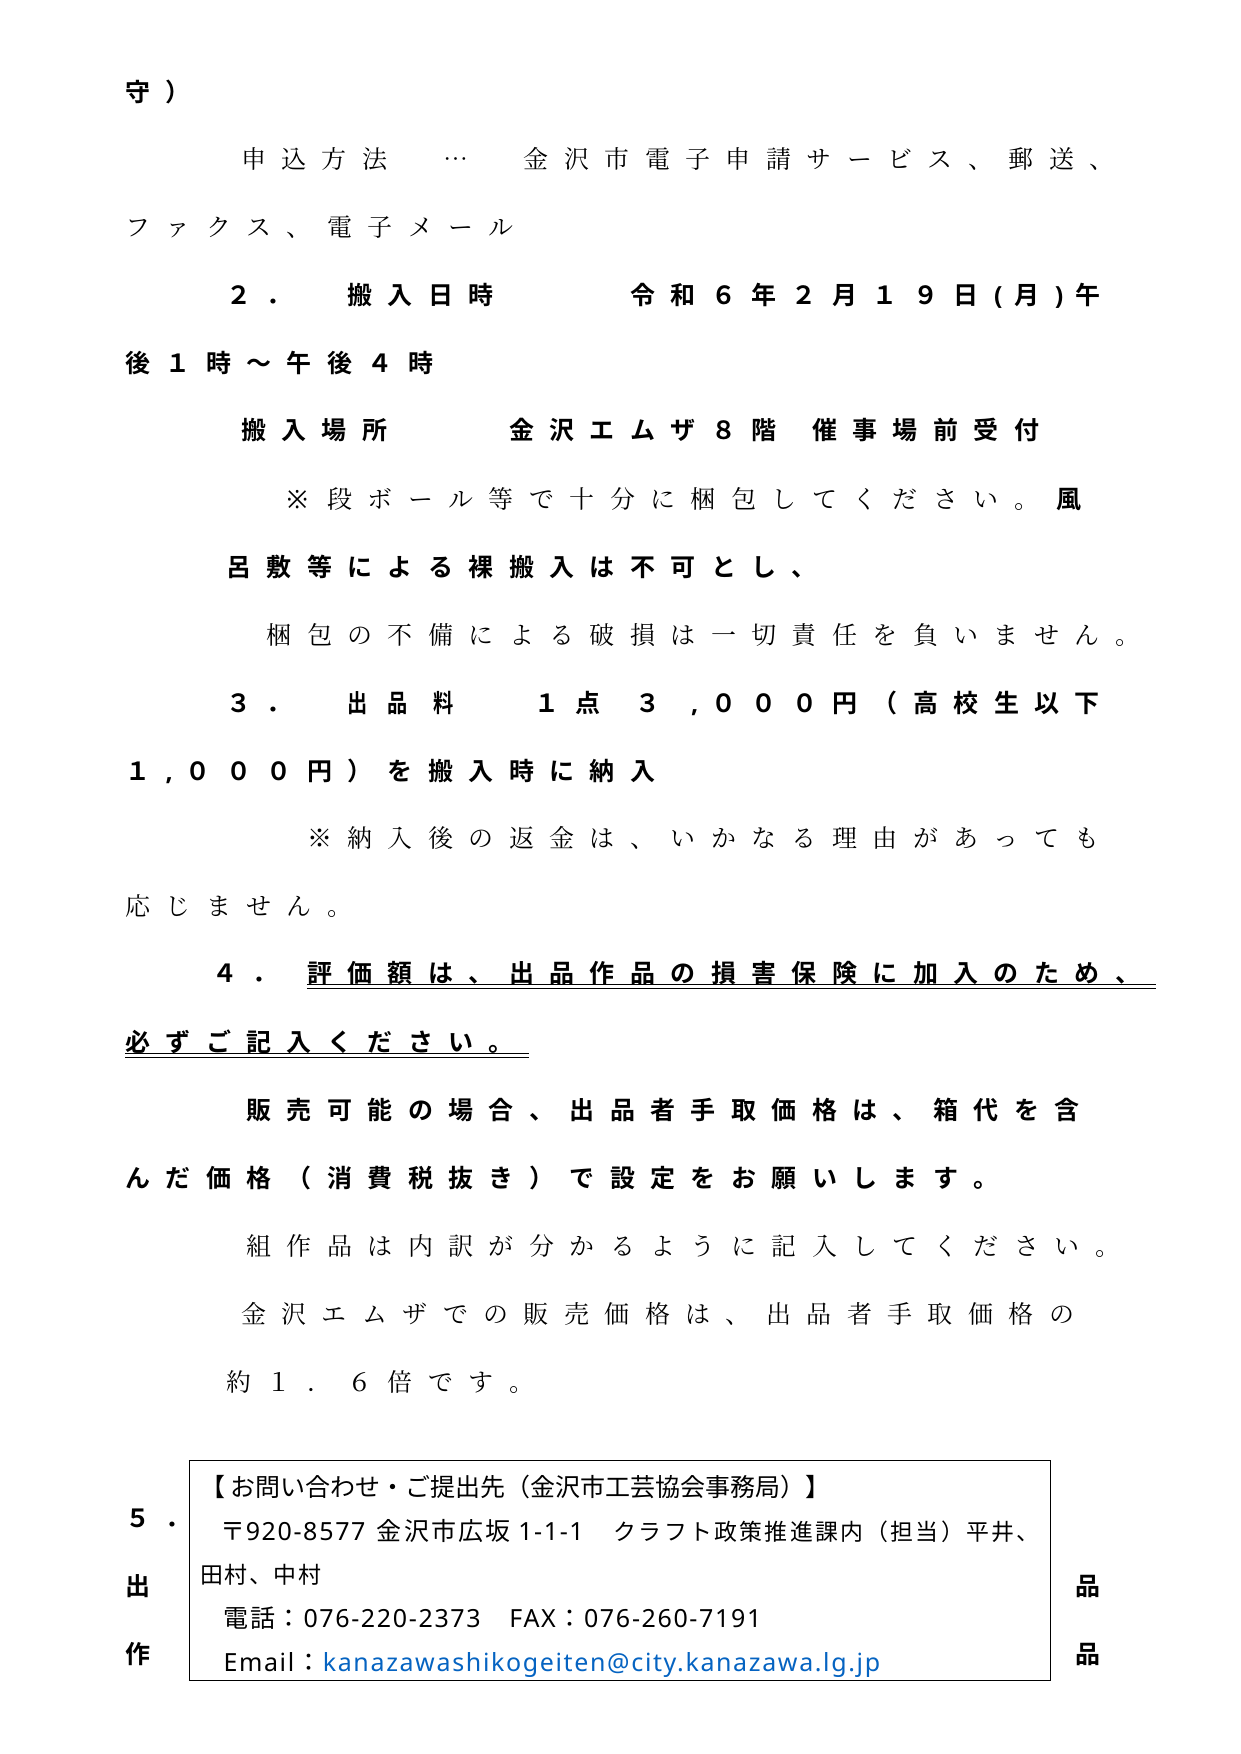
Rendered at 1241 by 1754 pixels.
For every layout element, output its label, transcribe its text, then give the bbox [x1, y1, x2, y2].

text 申込方法 … 金沢市電子申請サービス、郵送、ファクス、電子メール [125, 124, 1115, 260]
text 販売可能の場合、出品者手取価格は、箱代を含んだ価格（消費税抜き）で設定をお願いします。 [125, 1075, 1115, 1211]
text 組作品は内訳が分かるように記入してください。 [125, 1211, 1115, 1279]
table_header 【 お問い合わせ・ご提出先（金沢市工芸協会事務局）】 〒920-8577 金沢市広坂1-1-1 クラフト政策推進課内（担当）平井、田村、中村 電話：076-220-2373 FAX：076-260-7191 Email：kanazawashikogeiten@city.kanazawa.lg.jp [190, 1461, 1050, 1680]
text ※納入後の返金は、いかなる理由があっても応じません。 [125, 803, 1115, 939]
text ３． 出品料 １点 ３,０００円（高校生以下１,０００円）を搬入時に納入 [125, 667, 1115, 803]
text ２． 搬入日時 令和６年２月１９日(月) 午後１時～午後４時 [125, 260, 1115, 396]
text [109, 56, 1115, 124]
text 金沢エムザでの販売価格は、出品者手取価格の約１．６倍です。 [224, 1279, 1115, 1414]
text ※段ボール等で十分に梱包してください。風呂敷等による裸搬入は不可とし、 [188, 464, 1115, 599]
text ５． 出品作品は、鑑査いたします。 [125, 1414, 1115, 1686]
text 梱包の不備による破損は一切責任を負いません。 [212, 599, 1115, 667]
text ４． 評価額は、出品作品の損害保険に加入のため、必ずご記入ください。 [125, 939, 1115, 1075]
text 搬入場所 金沢エムザ８階 催事場前受付 [125, 396, 1115, 464]
